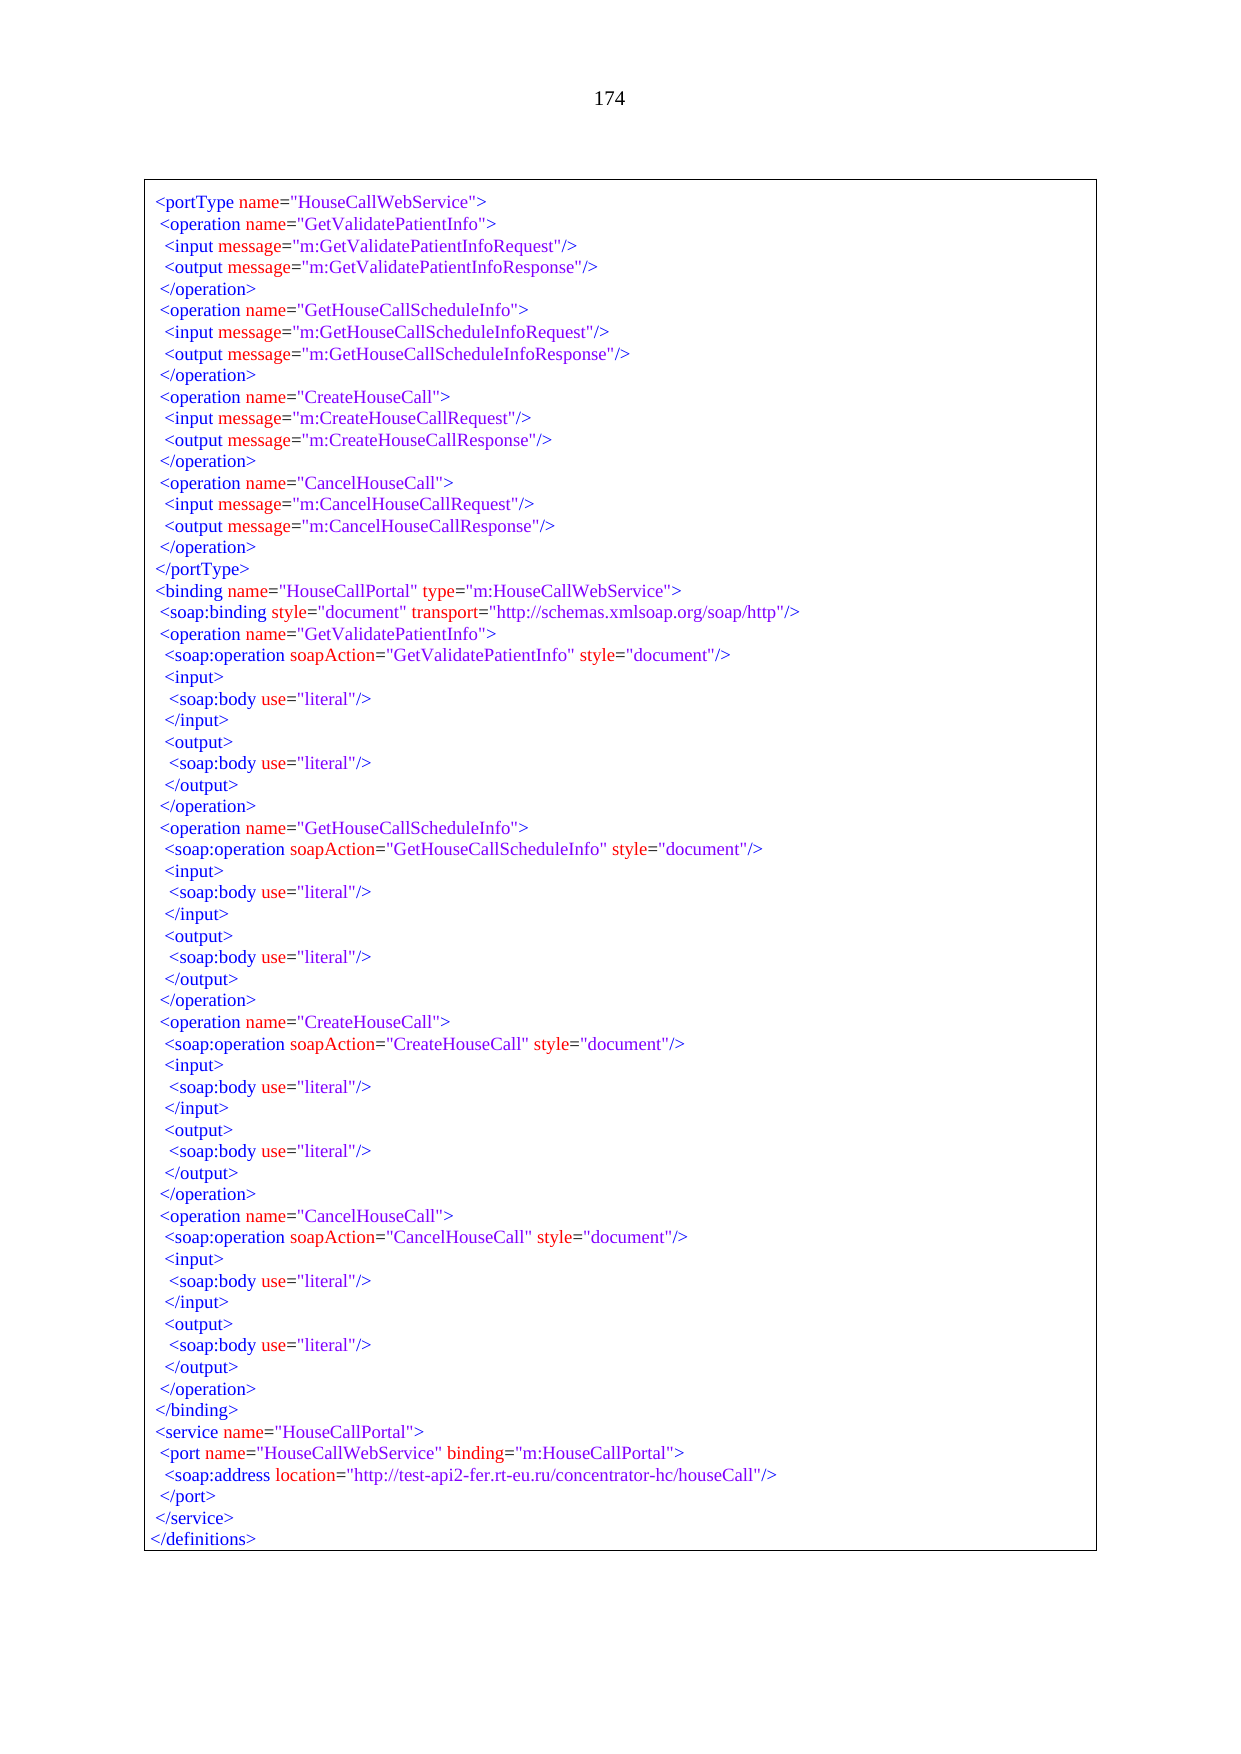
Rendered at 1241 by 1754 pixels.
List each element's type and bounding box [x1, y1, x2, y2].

table_header [145, 180, 1096, 1550]
